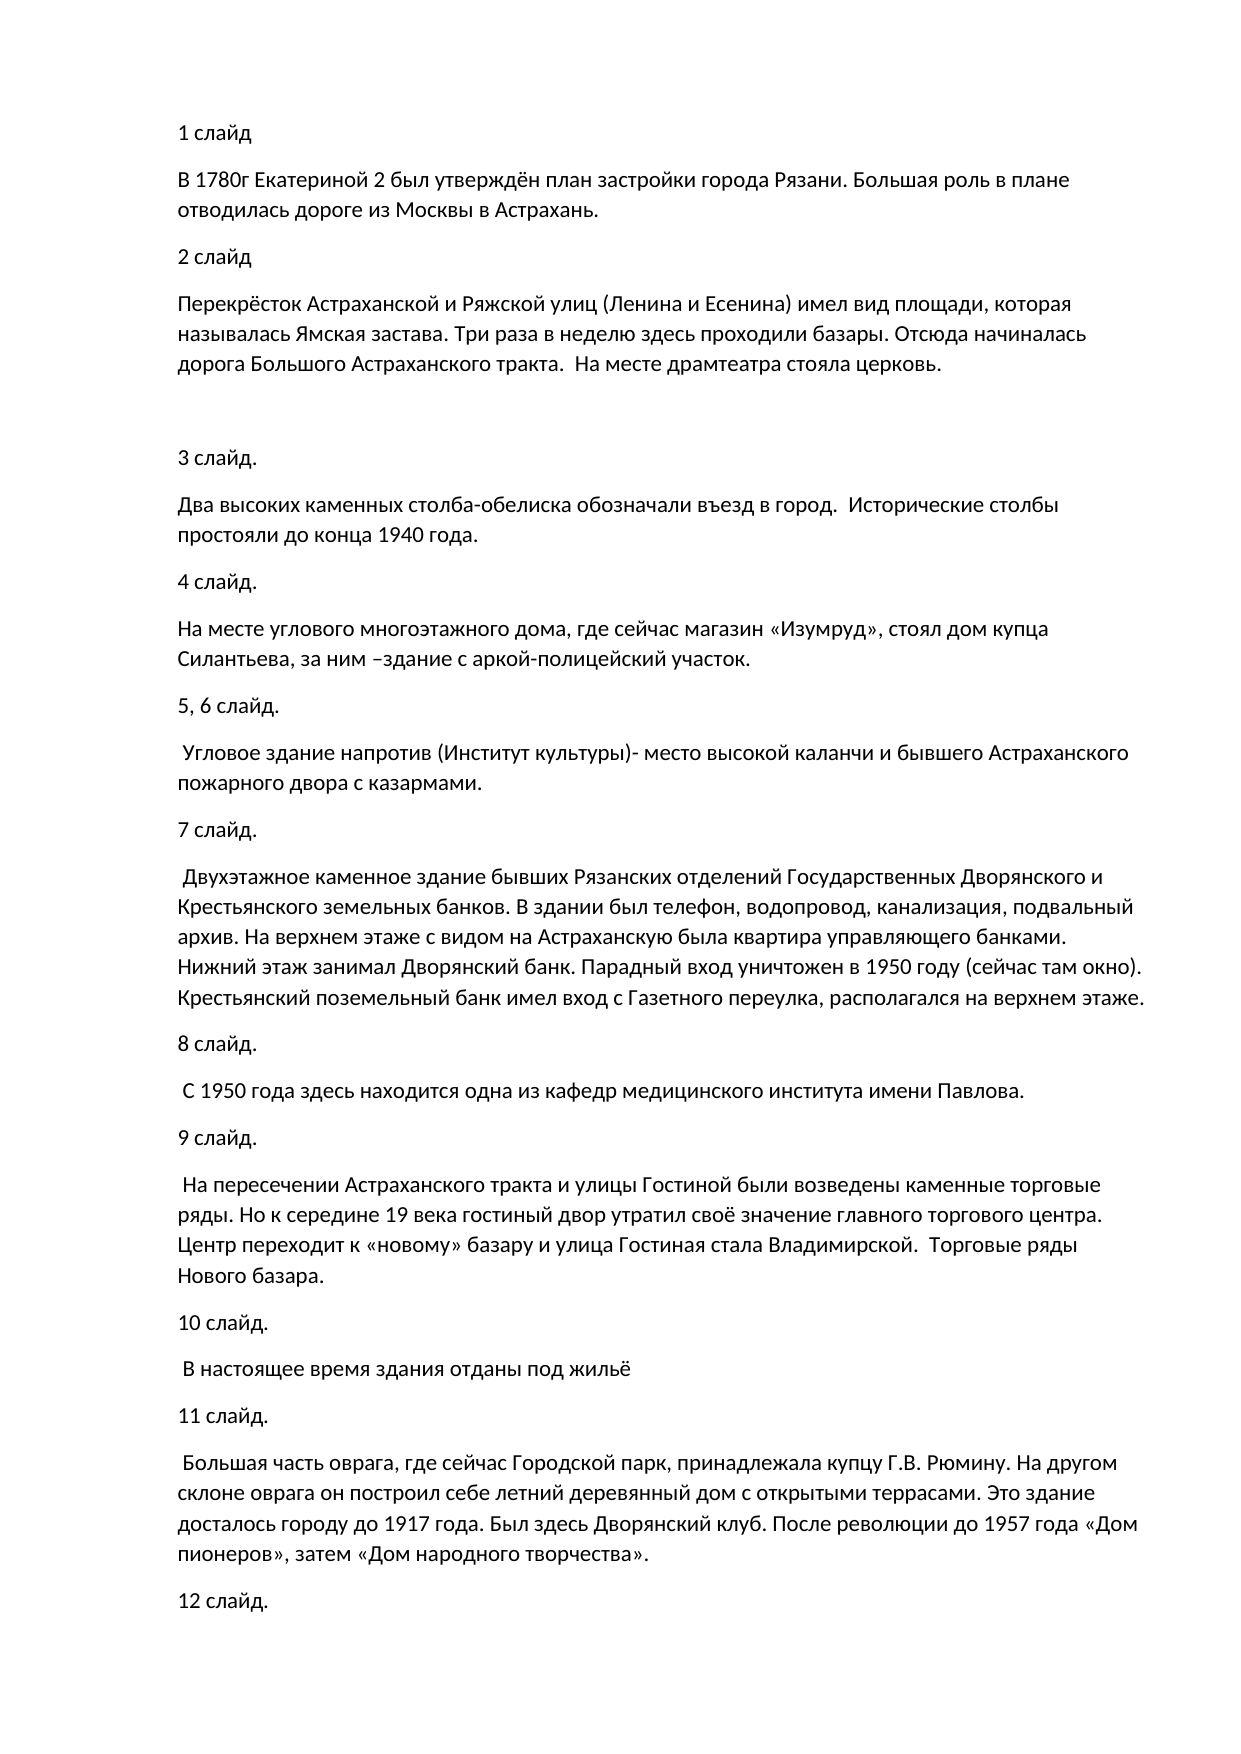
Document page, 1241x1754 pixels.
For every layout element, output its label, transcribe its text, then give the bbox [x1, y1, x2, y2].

text С 1950 года здесь находится одна из кафедр медицинского института имени Павлова. [177, 1076, 1152, 1104]
text Большая часть оврага, где сейчас Городской парк, принадлежала купцу Г.В. Рюмину. На другом склоне оврага он построил себе летний деревянный дом с открытыми террасами. Это здание досталось городу до 1917 года. Был здесь Дворянский клуб. После революции до 1957 года «Дом пионеров», затем «Дом народного творчества». [177, 1448, 1152, 1567]
text 11 слайд. [177, 1401, 1152, 1429]
text 2 слайд [177, 242, 1152, 270]
text 9 слайд. [177, 1123, 1152, 1151]
text 5, 6 слайд. [177, 691, 1152, 719]
text 12 слайд. [177, 1586, 1152, 1614]
text 7 слайд. [177, 815, 1152, 843]
text 4 слайд. [177, 567, 1152, 595]
text Угловое здание напротив (Институт культуры)- место высокой каланчи и бывшего Астраханского пожарного двора с казармами. [177, 738, 1152, 796]
text 10 слайд. [177, 1308, 1152, 1336]
text На пересечении Астраханского тракта и улицы Гостиной были возведены каменные торговые ряды. Но к середине 19 века гостиный двор утратил своё значение главного торгового центра. Центр переходит к «новому» базару и улица Гостиная стала Владимирской. Торговые ряды Нового базара. [177, 1170, 1152, 1289]
text 8 слайд. [177, 1029, 1152, 1058]
text 3 слайд. [177, 443, 1152, 471]
text Два высоких каменных столба-обелиска обозначали въезд в город. Исторические столбы простояли до конца 1940 года. [177, 490, 1152, 548]
text В 1780г Екатериной 2 был утверждён план застройки города Рязани. Большая роль в плане отводилась дороге из Москвы в Астрахань. [177, 165, 1152, 223]
text Перекрёсток Астраханской и Ряжской улиц (Ленина и Есенина) имел вид площади, которая называлась Ямская застава. Три раза в неделю здесь проходили базары. Отсюда начиналась дорога Большого Астраханского тракта. На месте драмтеатра стояла церковь. [177, 289, 1152, 377]
text Двухэтажное каменное здание бывших Рязанских отделений Государственных Дворянского и Крестьянского земельных банков. В здании был телефон, водопровод, канализация, подвальный архив. На верхнем этаже с видом на Астраханскую была квартира управляющего банками. Нижний этаж занимал Дворянский банк. Парадный вход уничтожен в 1950 году (сейчас там окно). Крестьянский поземельный банк имел вход с Газетного переулка, располагался на верхнем этаже. [177, 862, 1152, 1011]
text 1 слайд [177, 118, 1152, 146]
text На месте углового многоэтажного дома, где сейчас магазин «Изумруд», стоял дом купца Силантьева, за ним –здание с аркой-полицейский участок. [177, 614, 1152, 672]
text В настоящее время здания отданы под жильё [177, 1354, 1152, 1383]
